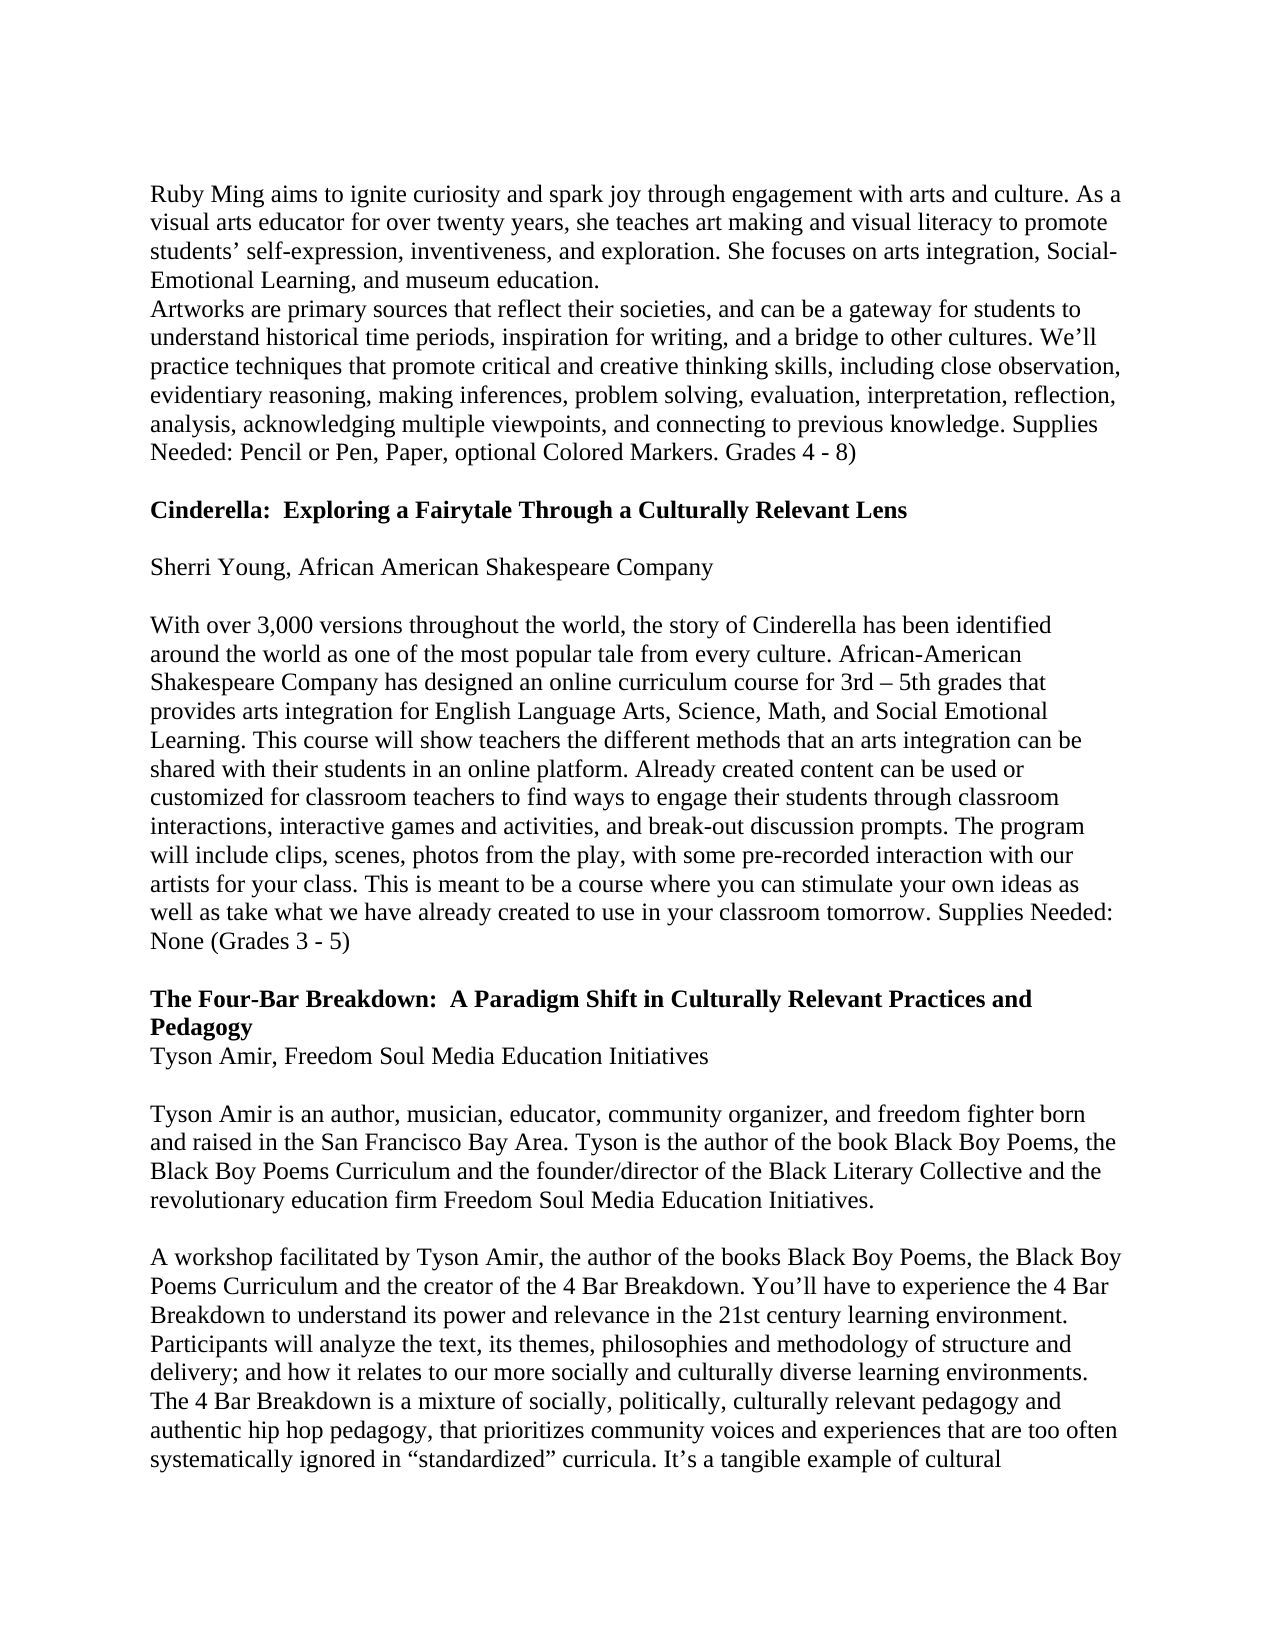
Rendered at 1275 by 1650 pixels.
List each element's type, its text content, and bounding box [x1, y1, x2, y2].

text Ruby Ming aims to ignite curiosity and spark joy through engagement with arts and culture. As a visual arts educator for over twenty years, she teaches art making and visual literacy to promote students’ self-expression, inventiveness, and exploration. She focuses on arts integration, Social-Emotional Learning, and museum education. [150, 179, 1125, 294]
text The Four-Bar Breakdown: A Paradigm Shift in Culturally Relevant Practices and Pedagogy [150, 984, 1125, 1041]
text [150, 1070, 1125, 1472]
text Artworks are primary sources that reflect their societies, and can be a gateway for students to understand historical time periods, inspiration for writing, and a bridge to other cultures. We’ll practice techniques that promote critical and creative thinking skills, including close observation, evidentiary reasoning, making inferences, problem solving, evaluation, interpretation, reflection, analysis, acknowledging multiple viewpoints, and connecting to previous knowledge. Supplies Needed: Pencil or Pen, Paper, optional Colored Markers. Grades 4 - 8) Cinderella: Exploring a Fairytale Through a Culturally Relevant Lens [150, 294, 1125, 524]
text Sherri Young, African American Shakespeare Company [150, 524, 1125, 581]
text Tyson Amir, Freedom Soul Media Education Initiatives [150, 1041, 1125, 1070]
text With over 3,000 versions throughout the world, the story of Cinderella has been identified around the world as one of the most popular tale from every culture. African-American Shakespeare Company has designed an online curriculum course for 3rd – 5th grades that provides arts integration for English Language Arts, Science, Math, and Social Emotional Learning. This course will show teachers the different methods that an arts integration can be shared with their students in an online platform. Already created content can be used or customized for classroom teachers to find ways to engage their students through classroom interactions, interactive games and activities, and break-out discussion prompts. The program will include clips, scenes, photos from the play, with some pre-recorded interaction with our artists for your class. This is meant to be a course where you can stimulate your own ideas as well as take what we have already created to use in your classroom tomorrow. Supplies Needed: None (Grades 3 - 5) [150, 581, 1125, 984]
